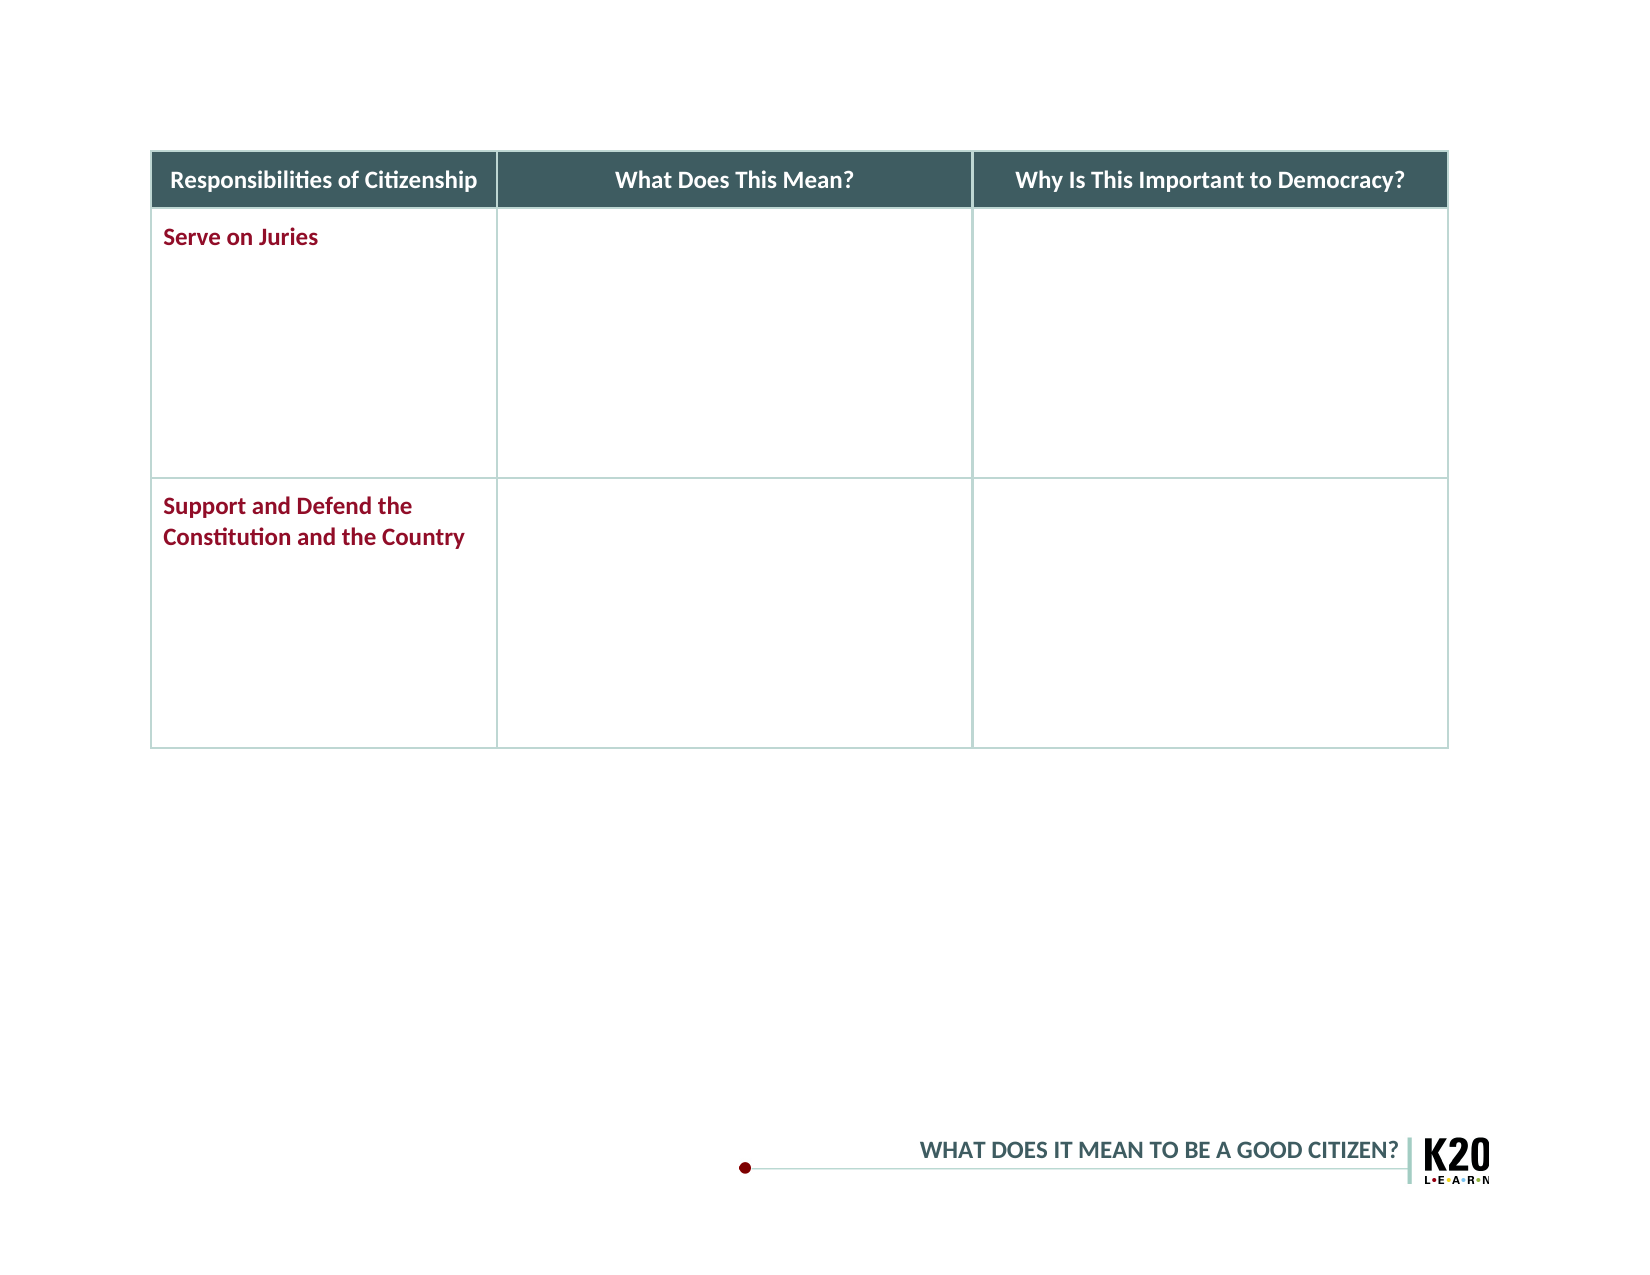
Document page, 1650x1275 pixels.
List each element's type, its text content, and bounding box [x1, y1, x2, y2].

table_cell [498, 479, 971, 747]
table_cell [498, 209, 971, 477]
table_cell [974, 209, 1447, 477]
table_cell Support and Defend the Constitution and the Country [152, 479, 496, 747]
table_header Responsibilities of Citizenship [152, 152, 496, 207]
picture [739, 1134, 1489, 1187]
table_header What Does This Mean? [498, 152, 971, 207]
table_cell [974, 479, 1447, 747]
table_header Why Is This Important to Democracy? [974, 152, 1447, 207]
table_cell Serve on Juries [152, 209, 496, 477]
